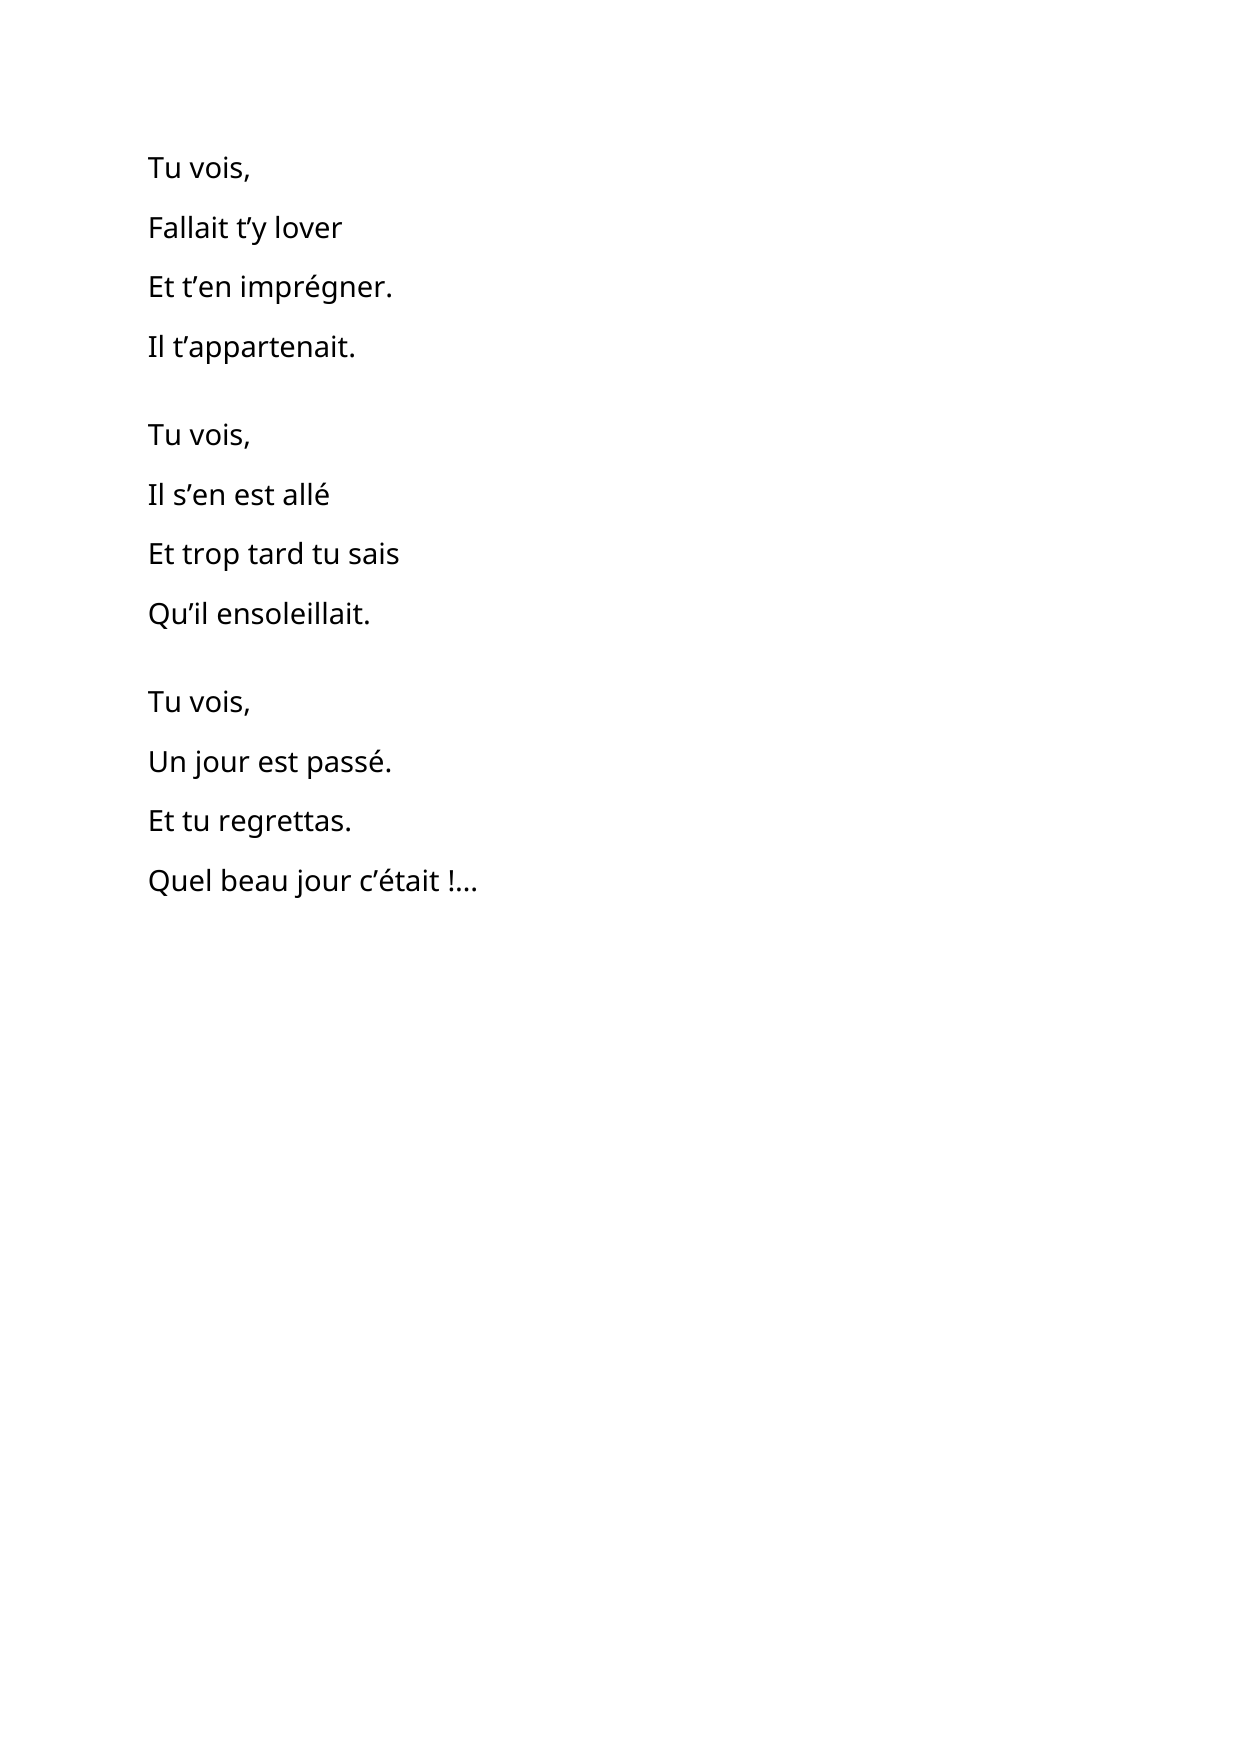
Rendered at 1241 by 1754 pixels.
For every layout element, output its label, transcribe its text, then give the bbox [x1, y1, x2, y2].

text Tu vois, Il s’en est allé Et trop tard tu sais Qu’il ensoleillait. [148, 415, 1093, 633]
text Tu vois, Un jour est passé. Et tu regrettas. Quel beau jour c’était !… [148, 682, 1093, 900]
text Tu vois, Fallait t’y lover Et t’en imprégner. Il t’appartenait. [148, 148, 1093, 366]
